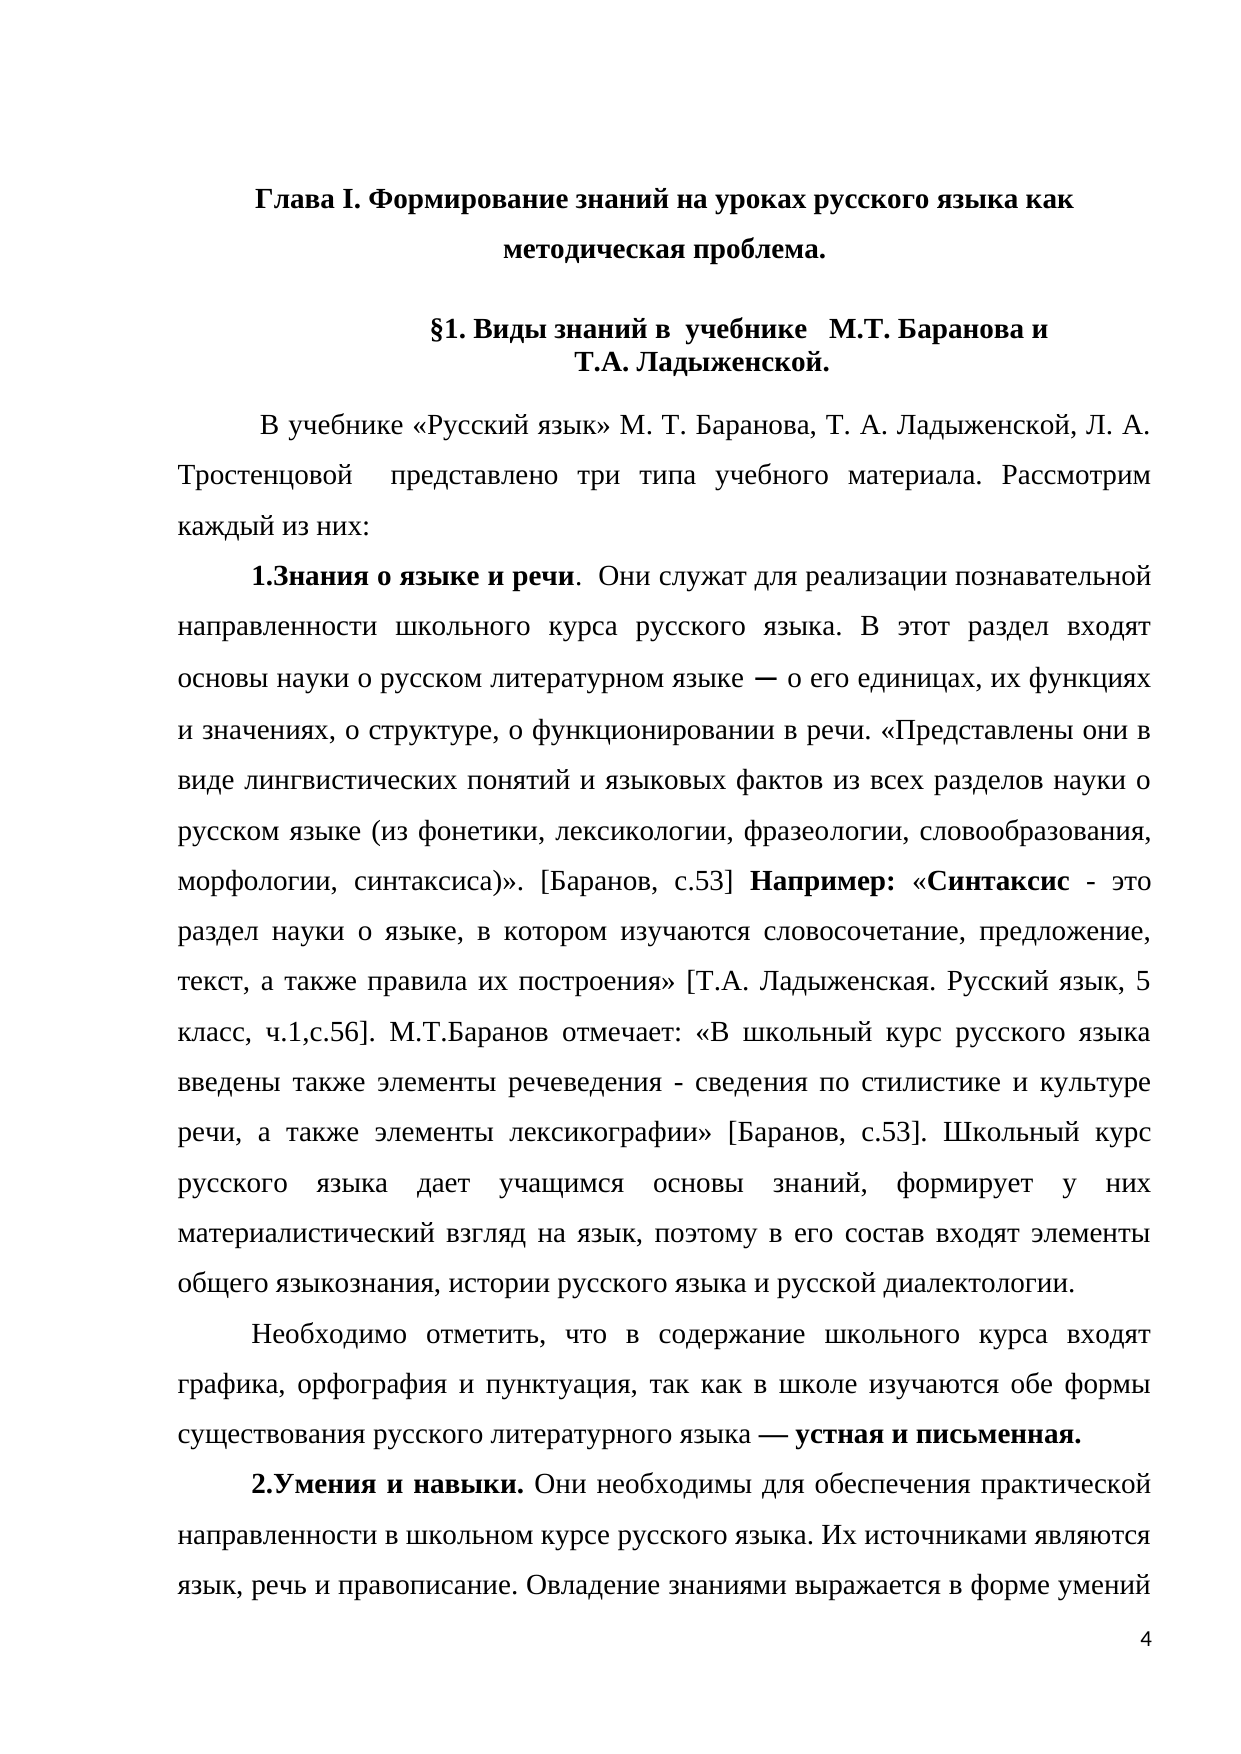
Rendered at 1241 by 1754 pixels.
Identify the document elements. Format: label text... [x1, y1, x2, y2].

text 1.Знания о языке и речи. Они служат для реализации познавательной направленности школьного курса русского языка. В этот раздел входят основы науки о русском литературном языке — о его единицах, их функциях и значениях, о структуре, о функционировании в речи. «Представлены они в виде лингвистических понятий и языковых фактов из всех разделов науки о русском языке (из фонетики, лексикологии, фразеологии, словообразования, морфологии, синтаксиса)». [Баранов, с.53] Например: «Синтаксис - это раздел науки о языке, в котором изучаются словосочетание, предложение, текст, а также правила их построения» [Т.А. Ладыженская. Русский язык, 5 класс, ч.1,с.56]. М.Т.Баранов отмечает: «В школьный курс русского языка введены также элементы речеведения - сведения по стилистике и культуре речи, а также элементы лексикографии» [Баранов, с.53]. Школьный курс русского языка дает учащимся основы знаний, формирует у них материалистический взгляд на язык, поэтому в его состав входят элементы общего языкознания, истории русского языка и русской диалектологии. [177, 558, 1152, 1299]
text §1. Виды знаний в учебнике М.Т. Баранова и Т.А. Ладыженской. [252, 311, 1152, 378]
text В учебнике «Русский язык» М. Т. Баранова, Т. А. Ладыженской, Л. А. Тростенцовой представлено три типа учебного материала. Рассмотрим каждый из них: [177, 407, 1152, 541]
text Глава I. Формирование знаний на уроках русского языка как методическая проблема. [177, 181, 1152, 265]
text Необходимо отметить, что в содержание школьного курса входят графика, орфография и пунктуация, так как в школе изучаются обе формы существования русского литературного языка — устная и письменная. [177, 1316, 1152, 1450]
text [177, 1467, 1152, 1601]
